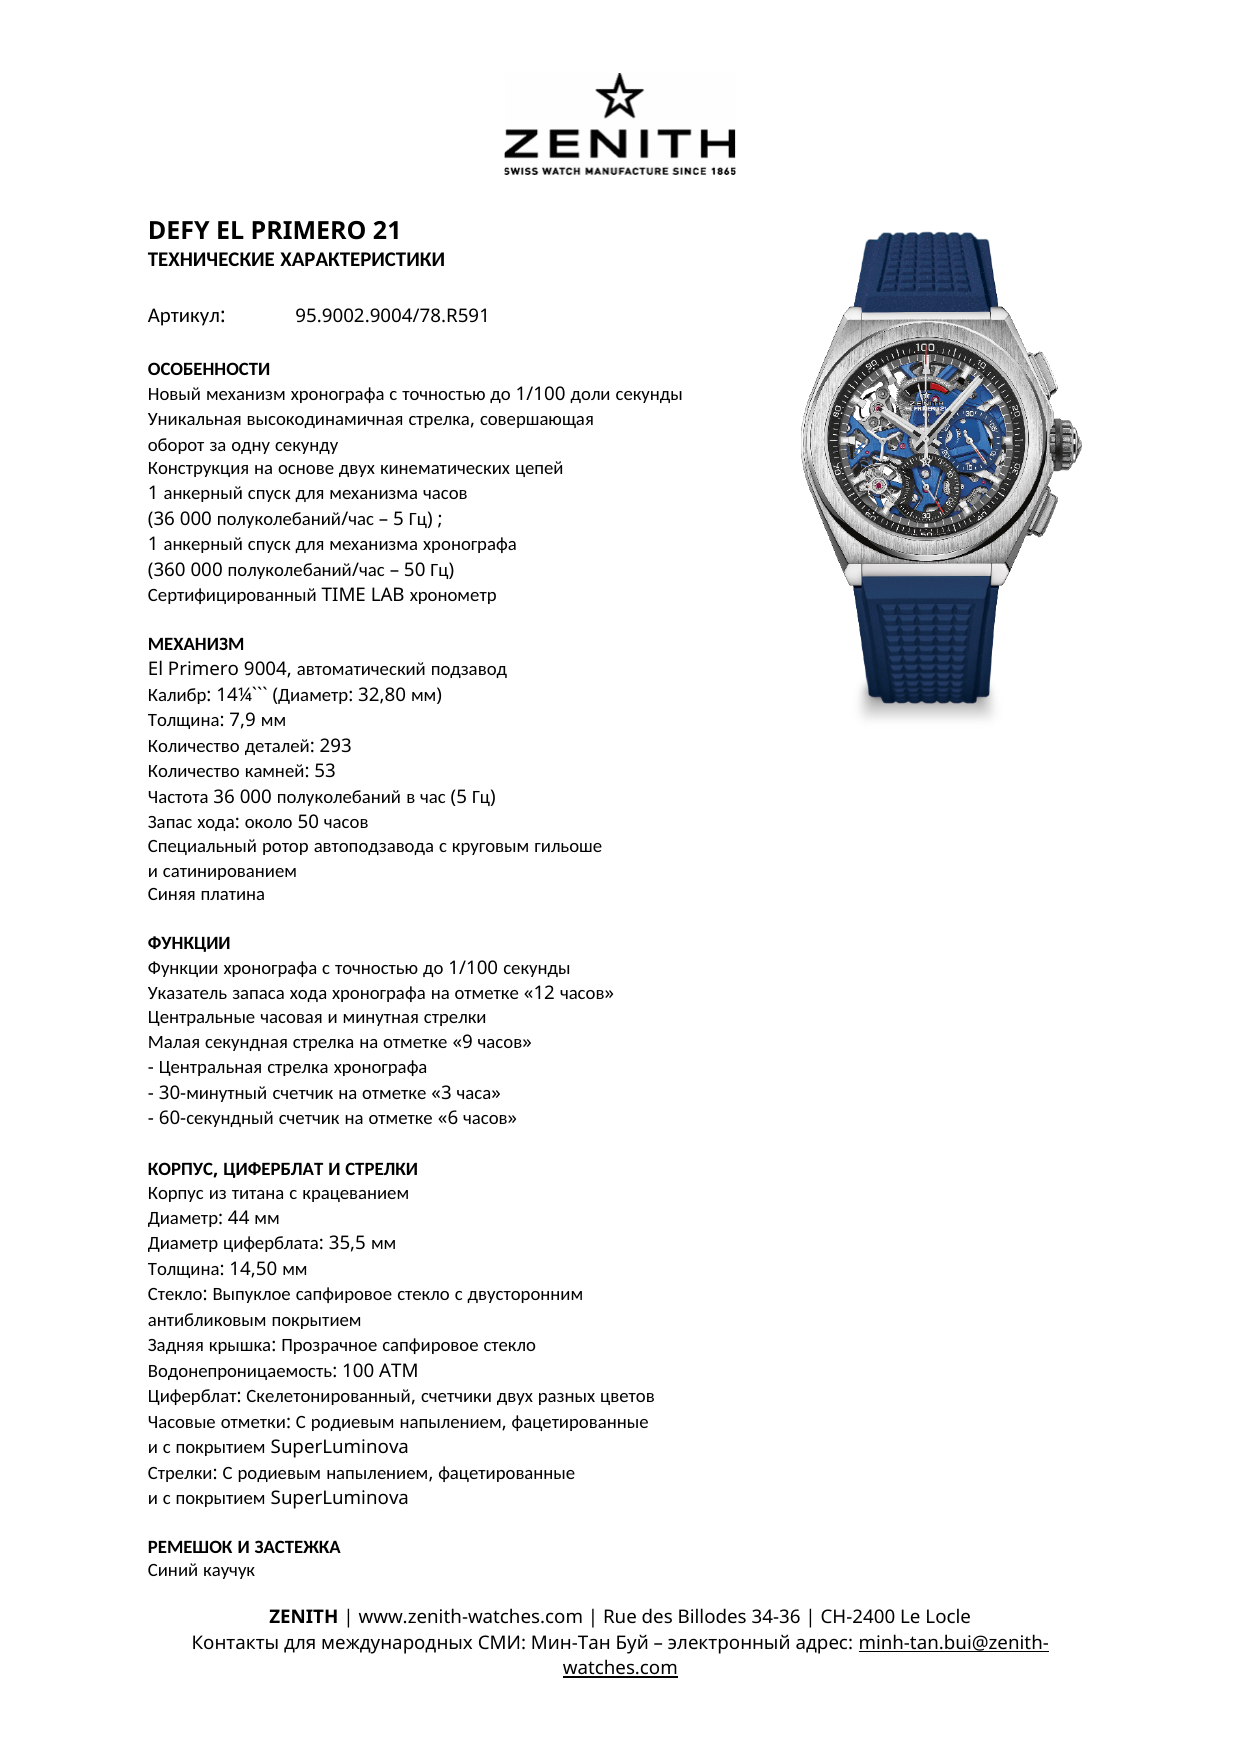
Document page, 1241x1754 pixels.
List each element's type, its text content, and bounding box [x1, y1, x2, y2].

text Стрелки: С родиевым напылением, фацетированные и с покрытием SuperLuminova [148, 1459, 1093, 1510]
text Сертифицированный TIME LAB хронометр [148, 582, 781, 607]
text Стекло: Выпуклое сапфировое стекло с двусторонним антибликовым покрытием [148, 1281, 1093, 1332]
text Малая секундная стрелка на отметке «9 часов» [148, 1028, 1093, 1053]
text El Primero 9004, автоматический подзавод [148, 656, 781, 681]
text Центральные часовая и минутная стрелки [148, 1005, 1093, 1028]
text ОСОБЕННОСТИ [148, 357, 781, 380]
text 1 анкерный спуск для механизма часов (36 000 полуколебаний/час – 5 Гц) ; [148, 479, 781, 531]
text РЕМЕШОК И ЗАСТЕЖКА [148, 1536, 1093, 1559]
text 1 анкерный спуск для механизма хронографа (360 000 полуколебаний/час – 50 Гц) [148, 531, 781, 582]
text - Центральная стрелка хронографа [148, 1053, 1093, 1079]
text ФУНКЦИИ [148, 931, 1093, 954]
text Уникальная высокодинамичная стрелка, совершающая оборот за одну секунду [148, 406, 781, 457]
text Запас хода: около 50 часов [148, 809, 1093, 834]
text Диаметр циферблата: 35,5 мм [148, 1229, 1093, 1255]
text DEFY EL PRIMERO 21 [148, 212, 1093, 246]
text Синяя платина [148, 883, 1093, 906]
text Специальный ротор автоподзавода с круговым гильоше и сатинированием [148, 834, 1093, 883]
text Калибр: 14¼``` (Диаметр: 32,80 мм) [148, 681, 781, 707]
text Водонепроницаемость: 100 ATM [148, 1357, 1093, 1383]
text Количество деталей: 293 [148, 732, 1093, 758]
text Количество камней: 53 [148, 758, 1093, 783]
text КОРПУС, ЦИФЕРБЛАТ И СТРЕЛКИ [148, 1156, 1093, 1181]
text Диаметр: 44 мм [148, 1204, 1093, 1229]
text Толщина: 14,50 мм [148, 1255, 1093, 1281]
text ТЕХНИЧЕСКИЕ ХАРАКТЕРИСТИКИ [148, 246, 781, 272]
picture [504, 73, 736, 175]
text Часовые отметки: С родиевым напылением, фацетированные и с покрытием SuperLuminova [148, 1408, 1093, 1459]
picture [781, 214, 1093, 750]
text - 60-секундный счетчик на отметке «6 часов» [148, 1104, 1093, 1130]
text - 30-минутный счетчик на отметке «3 часа» [148, 1079, 1093, 1104]
text Задняя крышка: Прозрачное сапфировое стекло [148, 1332, 1093, 1357]
text Конструкция на основе двух кинематических цепей [148, 457, 781, 479]
text Толщина: 7,9 мм [148, 707, 781, 732]
text Частота 36 000 полуколебаний в час (5 Гц) [148, 783, 1093, 809]
text Артикул: 95.9002.9004/78.R591 [148, 272, 781, 329]
text Циферблат: Скелетонированный, счетчики двух разных цветов [148, 1383, 1093, 1408]
text Корпус из титана с крацеванием [148, 1181, 1093, 1204]
text МЕХАНИЗМ [148, 633, 781, 656]
text Синий каучук [148, 1559, 1093, 1582]
text Функции хронографа с точностью до 1/100 секунды [148, 954, 1093, 979]
text Новый механизм хронографа с точностью до 1/100 доли секунды [148, 380, 781, 406]
text Указатель запаса хода хронографа на отметке «12 часов» [148, 979, 1093, 1005]
